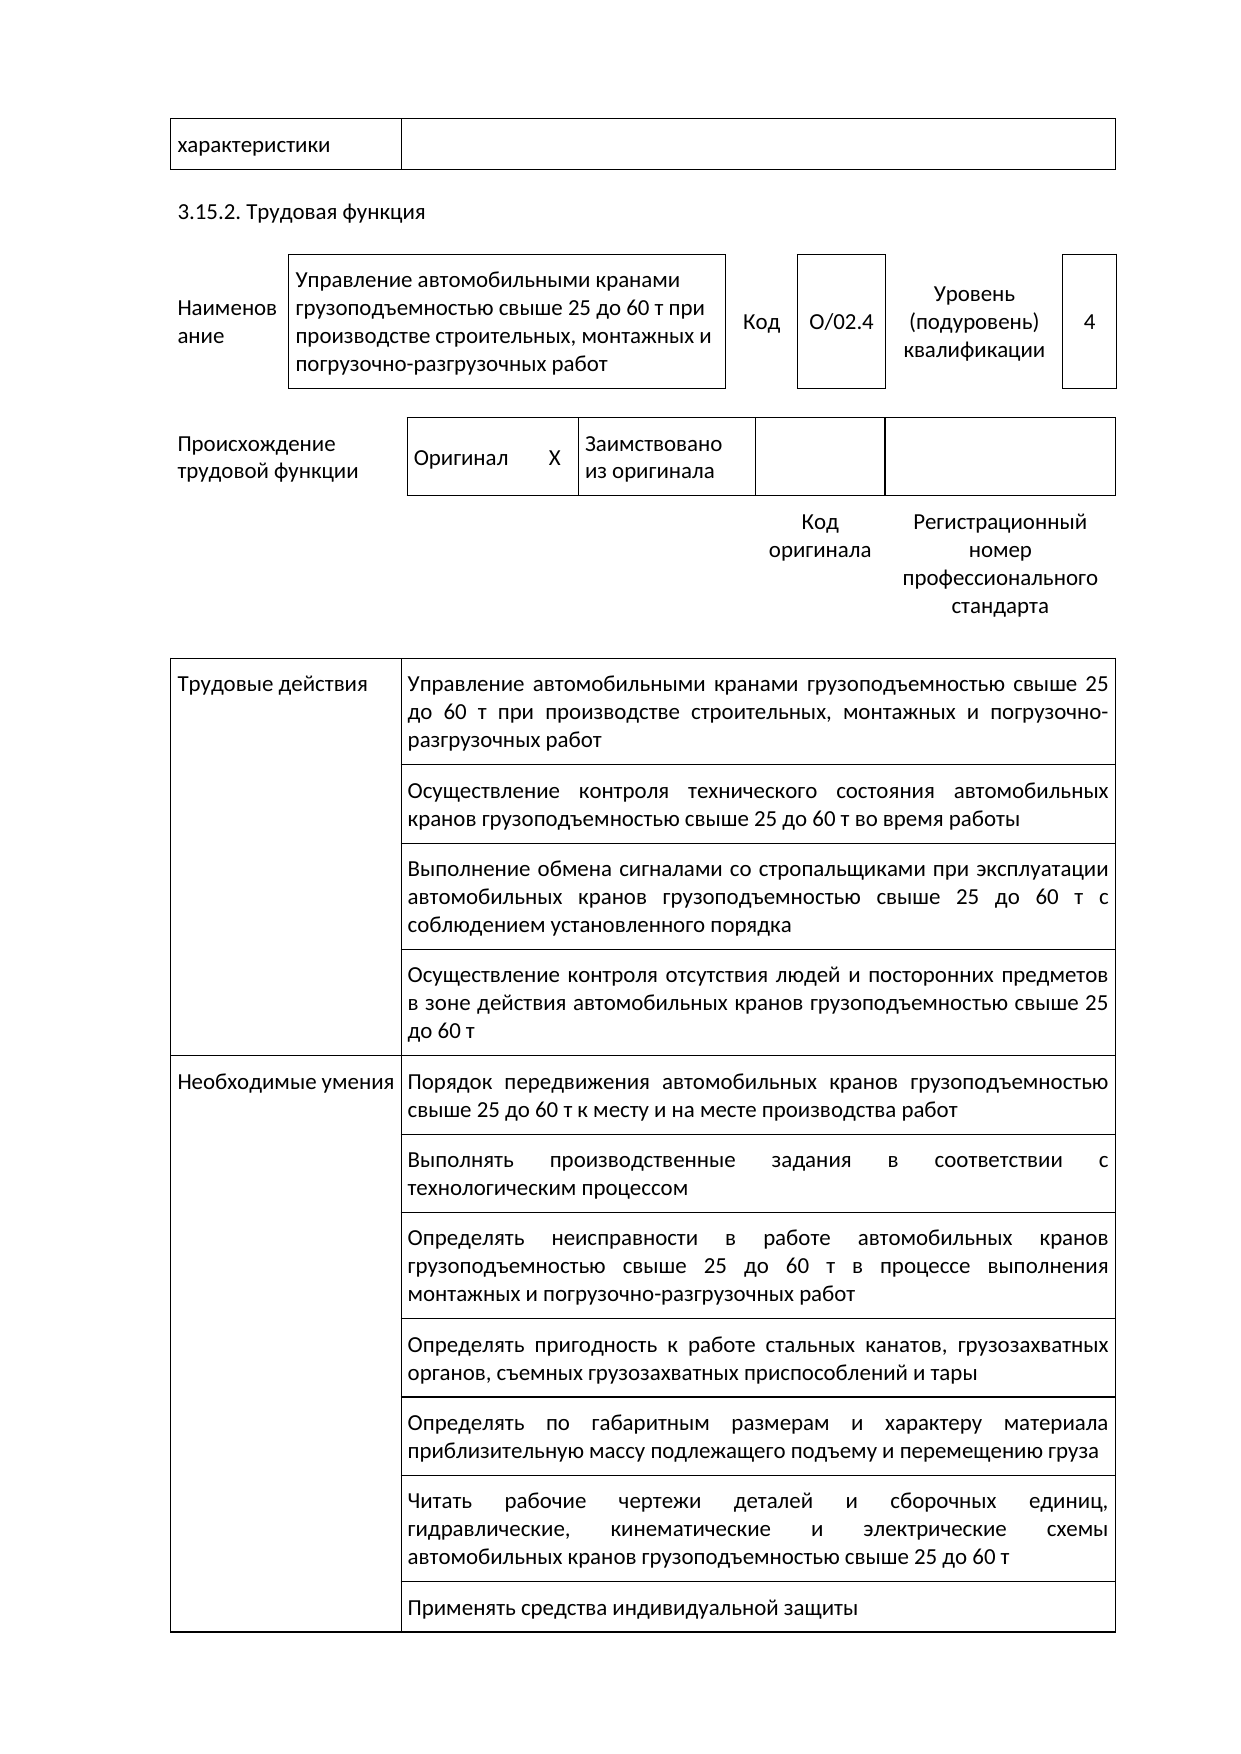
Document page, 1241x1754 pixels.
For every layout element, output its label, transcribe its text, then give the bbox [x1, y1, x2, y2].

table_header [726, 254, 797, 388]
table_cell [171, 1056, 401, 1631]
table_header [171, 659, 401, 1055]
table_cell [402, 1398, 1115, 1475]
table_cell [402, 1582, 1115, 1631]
text 3.15.2. Трудовая функция [177, 197, 1152, 226]
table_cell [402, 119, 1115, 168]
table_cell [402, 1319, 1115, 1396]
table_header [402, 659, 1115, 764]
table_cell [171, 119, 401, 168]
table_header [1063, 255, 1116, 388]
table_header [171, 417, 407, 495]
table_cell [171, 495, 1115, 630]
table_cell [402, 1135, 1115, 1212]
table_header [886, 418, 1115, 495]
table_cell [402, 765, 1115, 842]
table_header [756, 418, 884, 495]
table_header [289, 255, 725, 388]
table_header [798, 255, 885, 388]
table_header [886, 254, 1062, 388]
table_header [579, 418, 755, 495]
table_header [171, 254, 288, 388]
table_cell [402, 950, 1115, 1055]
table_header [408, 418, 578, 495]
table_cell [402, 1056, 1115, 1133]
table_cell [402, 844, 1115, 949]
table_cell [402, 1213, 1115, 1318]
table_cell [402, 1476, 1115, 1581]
